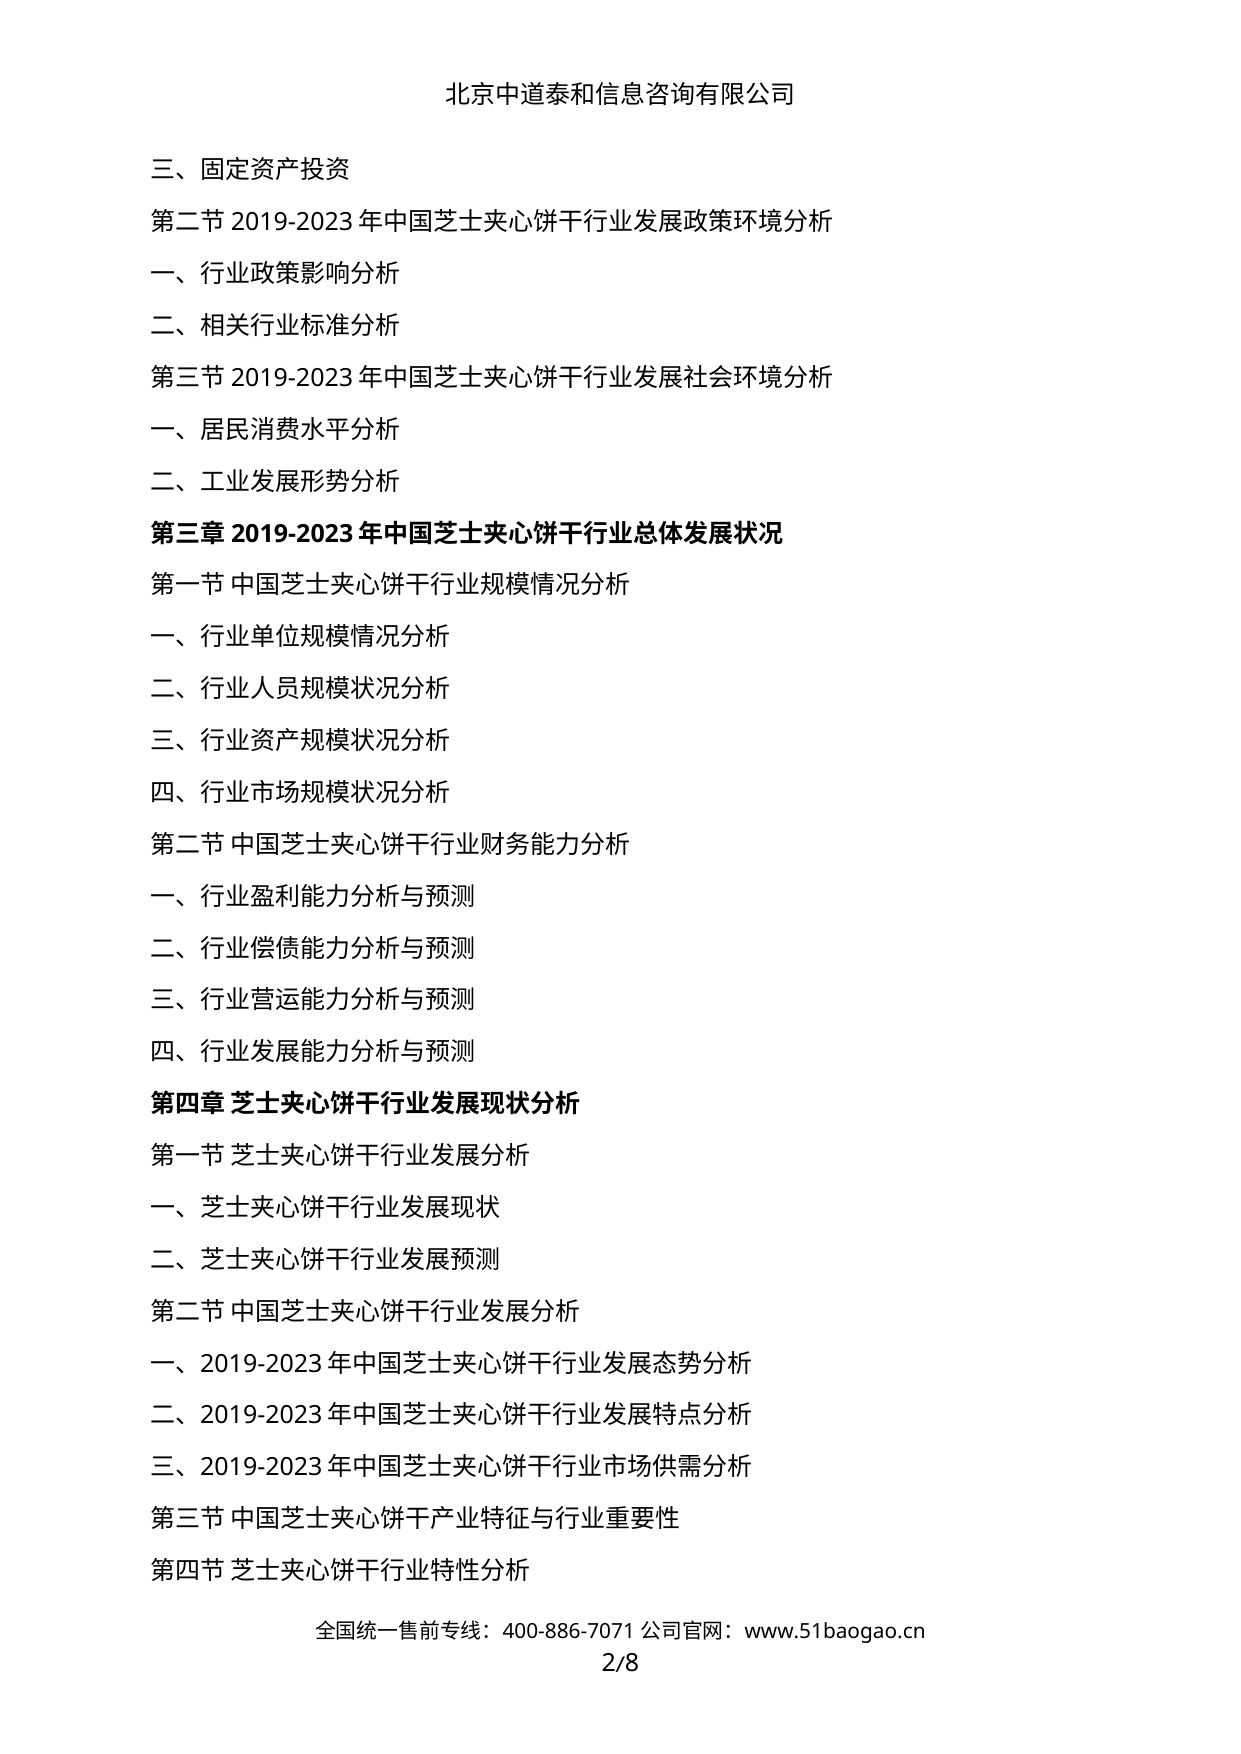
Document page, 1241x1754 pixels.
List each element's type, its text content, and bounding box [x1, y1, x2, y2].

text 第四章 芝士夹心饼干行业发展现状分析 [150, 1084, 1090, 1120]
text 三、2019-2023年中国芝士夹心饼干行业市场供需分析 [150, 1447, 1090, 1483]
text 三、固定资产投资 [150, 150, 1090, 186]
text 第四节 芝士夹心饼干行业特性分析 [150, 1551, 1090, 1587]
text 三、行业资产规模状况分析 [150, 721, 1090, 757]
text 二、芝士夹心饼干行业发展预测 [150, 1239, 1090, 1276]
text 第二节 中国芝士夹心饼干行业发展分析 [150, 1291, 1090, 1327]
text 三、行业营运能力分析与预测 [150, 980, 1090, 1016]
text 二、行业偿债能力分析与预测 [150, 928, 1090, 964]
text 一、行业单位规模情况分析 [150, 617, 1090, 653]
text 一、行业盈利能力分析与预测 [150, 876, 1090, 912]
text 第三节 2019-2023年中国芝士夹心饼干行业发展社会环境分析 [150, 357, 1090, 394]
text 四、行业发展能力分析与预测 [150, 1032, 1090, 1068]
text 第一节 中国芝士夹心饼干行业规模情况分析 [150, 565, 1090, 601]
text 一、居民消费水平分析 [150, 409, 1090, 446]
text 第一节 芝士夹心饼干行业发展分析 [150, 1136, 1090, 1172]
text 第二节 中国芝士夹心饼干行业财务能力分析 [150, 824, 1090, 861]
text 第二节 2019-2023年中国芝士夹心饼干行业发展政策环境分析 [150, 202, 1090, 238]
text 一、行业政策影响分析 [150, 254, 1090, 290]
text 一、芝士夹心饼干行业发展现状 [150, 1187, 1090, 1224]
text 二、行业人员规模状况分析 [150, 669, 1090, 705]
text 二、2019-2023年中国芝士夹心饼干行业发展特点分析 [150, 1395, 1090, 1431]
text 第三章 2019-2023年中国芝士夹心饼干行业总体发展状况 [150, 513, 1090, 549]
text 二、相关行业标准分析 [150, 306, 1090, 342]
text 四、行业市场规模状况分析 [150, 772, 1090, 809]
text 二、工业发展形势分析 [150, 461, 1090, 497]
text 第三节 中国芝士夹心饼干产业特征与行业重要性 [150, 1499, 1090, 1535]
text 一、2019-2023年中国芝士夹心饼干行业发展态势分析 [150, 1343, 1090, 1379]
